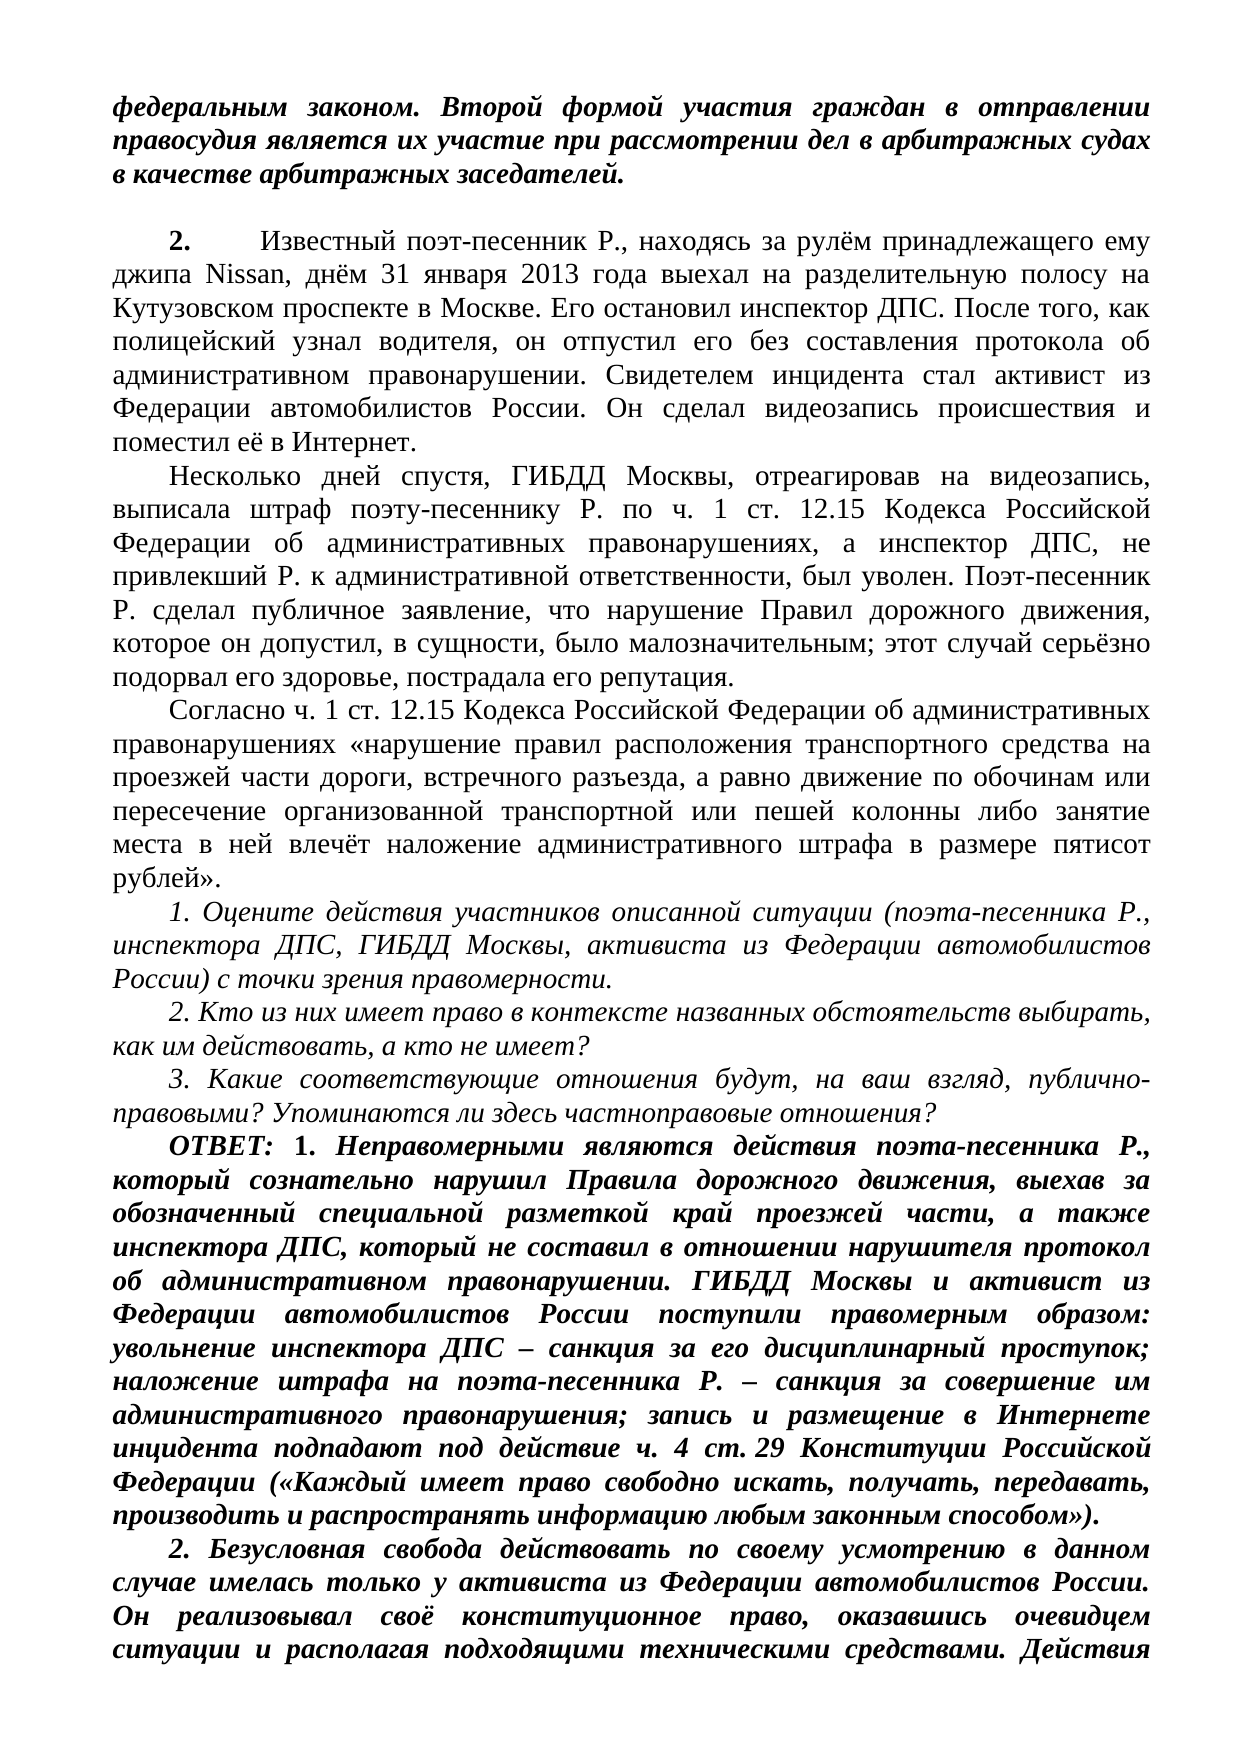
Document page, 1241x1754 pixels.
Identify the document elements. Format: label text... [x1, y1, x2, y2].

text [112, 1531, 1152, 1665]
list Известный поэт-песенник Р., находясь за рулём принадлежащего ему джипа Nissan, днём 31 января 2013 года выехал на разделительную полосу на Кутузовском проспекте в Москве. Его остановил инспектор ДПС. После того, как полицейский узнал водителя, он отпустил его без составления протокола об административном правонарушении. Свидетелем инцидента стал активист из Федерации автомобилистов России. Он сделал видеозапись происшествия и поместил её в Интернет. [112, 223, 1152, 458]
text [112, 89, 1152, 189]
text 1. Оцените действия участников описанной ситуации (поэта-песенника Р., инспектора ДПС, ГИБДД Москвы, активиста из Федерации автомобилистов России) с точки зрения правомерности. [112, 894, 1152, 994]
text Согласно ч. 1 ст. 12.15 Кодекса Российской Федерации об административных правонарушениях «нарушение правил расположения транспортного средства на проезжей части дороги, встречного разъезда, а равно движение по обочинам или пересечение организованной транспортной или пешей колонны либо занятие места в ней влечёт наложение административного штрафа в размере пятисот рублей». [112, 692, 1152, 894]
text 2. Кто из них имеет право в контексте названных обстоятельств выбирать, как им действовать, а кто не имеет? [112, 994, 1152, 1061]
text 3. Какие соответствующие отношения будут, на ваш взгляд, публично-правовыми? Упоминаются ли здесь частноправовые отношения? [112, 1061, 1152, 1128]
text Несколько дней спустя, ГИБДД Москвы, отреагировав на видеозапись, выписала штраф поэту-песеннику Р. по ч. 1 ст. 12.15 Кодекса Российской Федерации об административных правонарушениях, а инспектор ДПС, не привлекший Р. к административной ответственности, был уволен. Поэт-песенник Р. сделал публичное заявление, что нарушение Правил дорожного движения, которое он допустил, в сущности, было малозначительным; этот случай серьёзно подорвал его здоровье, пострадала его репутация. [112, 458, 1152, 692]
text ОТВЕТ: 1. Неправомерными являются действия поэта-песенника Р., который сознательно нарушил Правила дорожного движения, выехав за обозначенный специальной разметкой край проезжей части, а также инспектора ДПС, который не составил в отношении нарушителя протокол об административном правонарушении. ГИБДД Москвы и активист из Федерации автомобилистов России поступили правомерным образом: увольнение инспектора ДПС – санкция за его дисциплинарный проступок; наложение штрафа на поэта-песенника Р. – санкция за совершение им административного правонарушения; запись и размещение в Интернете инцидента подпадают под действие ч. 4 ст. 29 Конституции Российской Федерации («Каждый имеет право свободно искать, получать, передавать, производить и распространять информацию любым законным способом»). [112, 1128, 1152, 1531]
